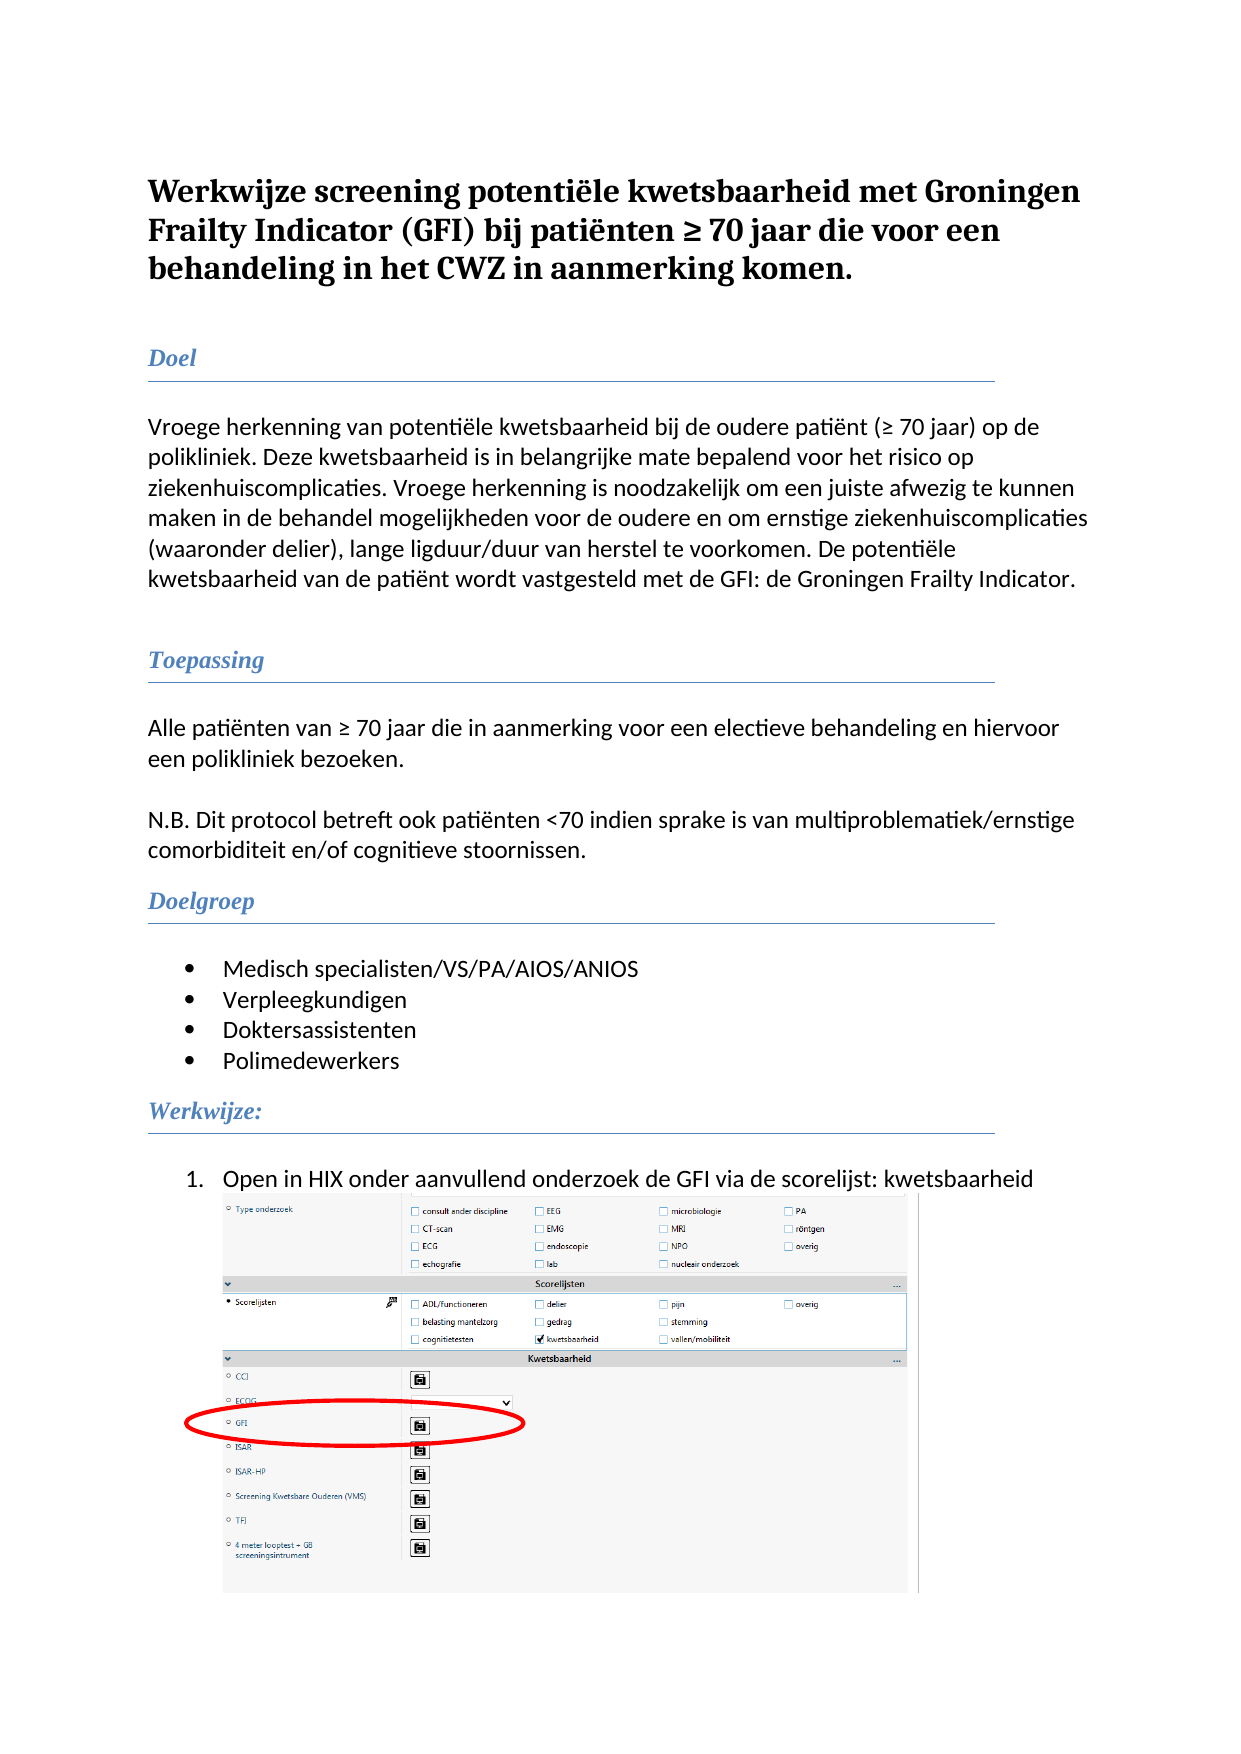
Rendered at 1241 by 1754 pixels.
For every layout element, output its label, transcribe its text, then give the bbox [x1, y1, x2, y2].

list Open in HIX onder aanvullend onderzoek de GFI via de scorelijst: kwetsbaarheid [185, 1163, 1093, 1194]
text Vroege herkenning van potentiële kwetsbaarheid bij de oudere patiënt (≥ 70 jaar) op de polikliniek. Deze kwetsbaarheid is in belangrijke mate bepalend voor het risico op ziekenhuiscomplicaties. Vroege herkenning is noodzakelijk om een juiste afwezig te kunnen maken in de behandel mogelijkheden voor de oudere en om ernstige ziekenhuiscomplicaties (waaronder delier), lange ligduur/duur van herstel te voorkomen. De potentiële kwetsbaarheid van de patiënt wordt vastgesteld met de GFI: de Groningen Frailty Indicator. [148, 411, 1093, 594]
list Polimedewerkers [185, 1045, 1093, 1075]
text Doelgroep [148, 886, 995, 923]
text Werkwijze: [148, 1096, 995, 1133]
list Verpleegkundigen [185, 984, 1093, 1014]
picture [222, 1403, 520, 1443]
list Medisch specialisten/VS/PA/AIOS/ANIOS [185, 953, 1093, 984]
list Doktersassistenten [185, 1014, 1093, 1045]
text Doel [148, 343, 995, 381]
text Toepassing [148, 645, 995, 682]
picture [222, 1193, 919, 1593]
text Alle patiënten van ≥ 70 jaar die in aanmerking voor een electieve behandeling en hiervoor een polikliniek bezoeken. [148, 712, 1093, 773]
text Werkwijze screening potentiële kwetsbaarheid met Groningen Frailty Indicator (GFI) bij patiënten ≥ 70 jaar die voor een behandeling in het CWZ in aanmerking komen. [148, 173, 1093, 288]
text N.B. Dit protocol betreft ook patiënten <70 indien sprake is van multiproblematiek/ernstige comorbiditeit en/of cognitieve stoornissen. [148, 804, 1093, 865]
